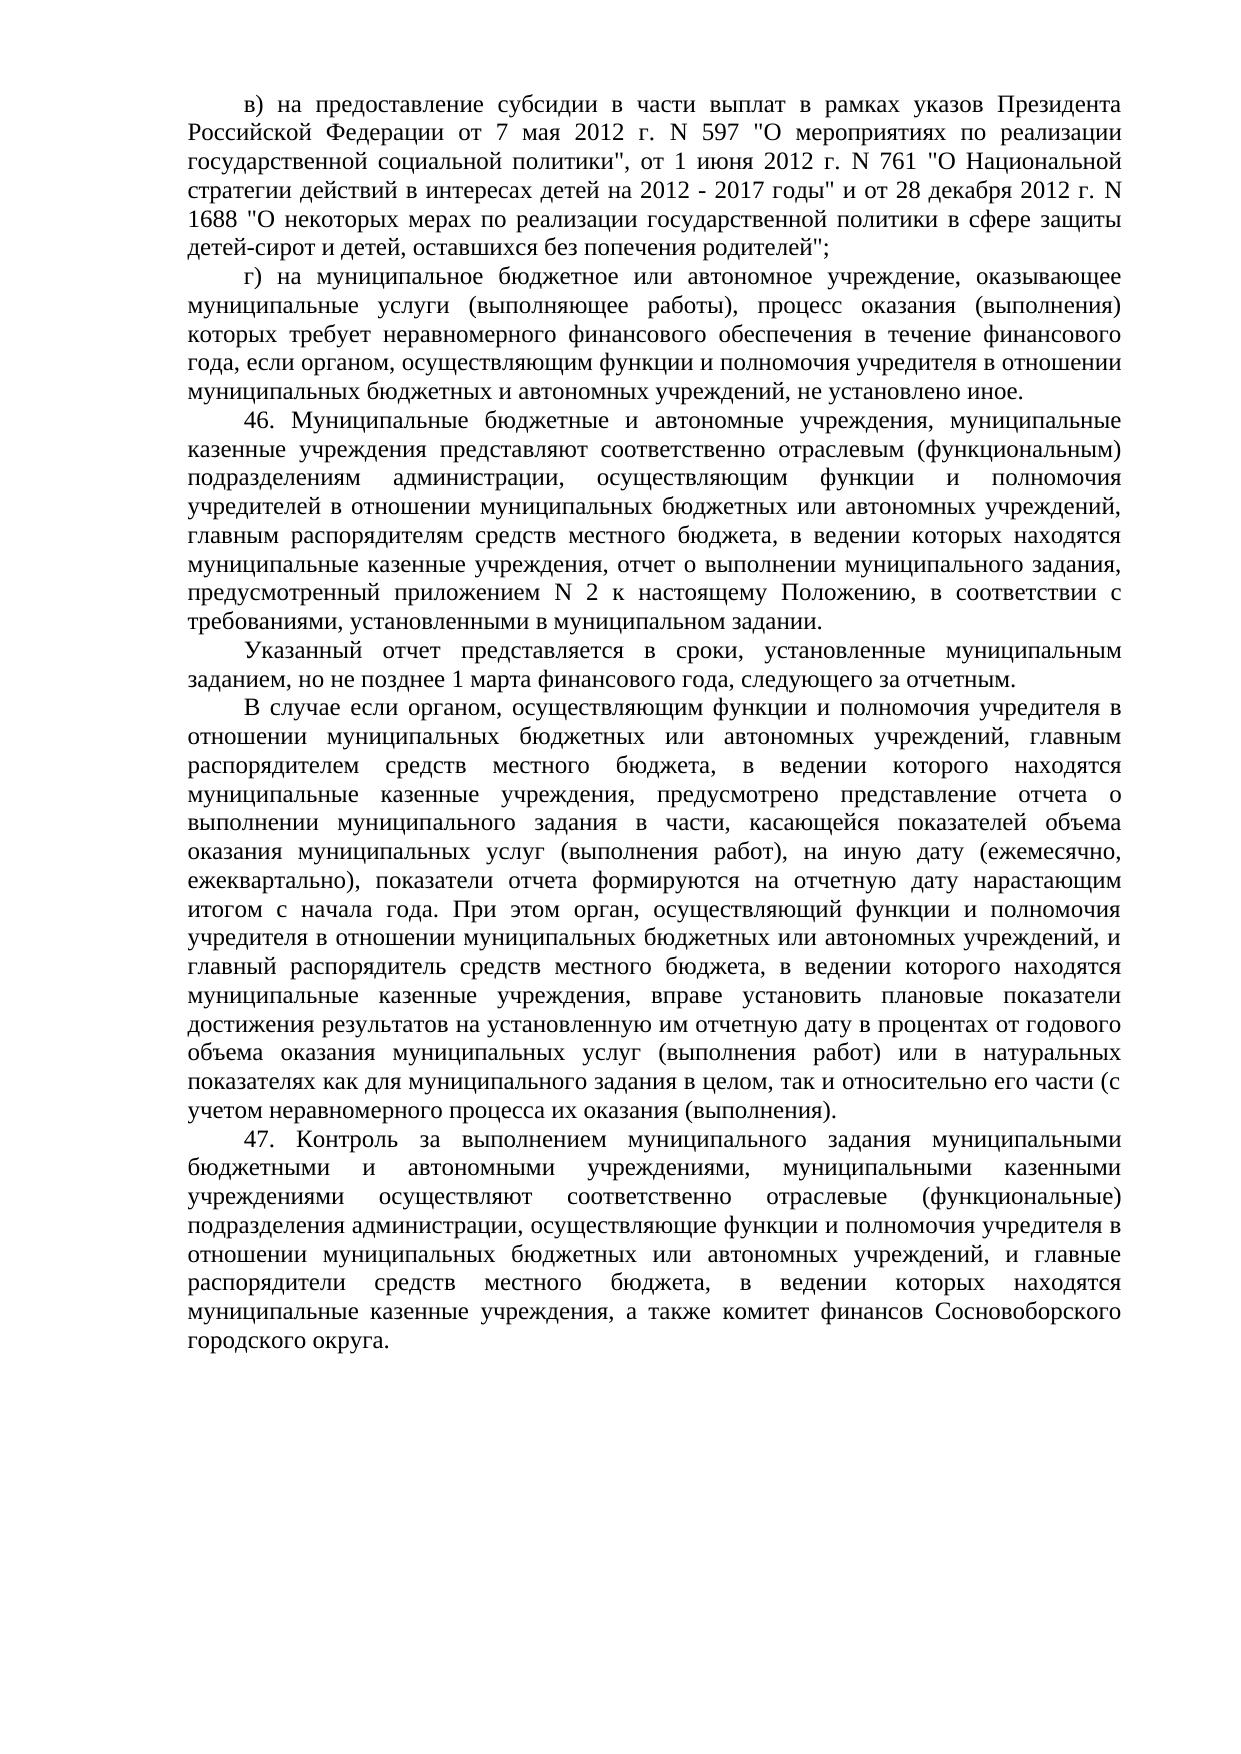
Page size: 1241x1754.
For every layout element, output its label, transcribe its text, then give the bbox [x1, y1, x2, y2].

text Указанный отчет представляется в сроки, установленные муниципальным заданием, но не позднее 1 марта финансового года, следующего за отчетным. [187, 635, 1122, 692]
text в) на предоставление субсидии в части выплат в рамках указов Президента Российской Федерации от 7 мая 2012 г. N 597 "О мероприятиях по реализации государственной социальной политики", от 1 июня 2012 г. N 761 "О Национальной стратегии действий в интересах детей на 2012 - 2017 годы" и от 28 декабря 2012 г. N 1688 "О некоторых мерах по реализации государственной политики в сфере защиты детей-сирот и детей, оставшихся без попечения родителей"; [187, 89, 1122, 261]
text В случае если органом, осуществляющим функции и полномочия учредителя в отношении муниципальных бюджетных или автономных учреждений, главным распорядителем средств местного бюджета, в ведении которого находятся муниципальные казенные учреждения, предусмотрено представление отчета о выполнении муниципального задания в части, касающейся показателей объема оказания муниципальных услуг (выполнения работ), на иную дату (ежемесячно, ежеквартально), показатели отчета формируются на отчетную дату нарастающим итогом с начала года. При этом орган, осуществляющий функции и полномочия учредителя в отношении муниципальных бюджетных или автономных учреждений, и главный распорядитель средств местного бюджета, в ведении которого находятся муниципальные казенные учреждения, вправе установить плановые показатели достижения результатов на установленную им отчетную дату в процентах от годового объема оказания муниципальных услуг (выполнения работ) или в натуральных показателях как для муниципального задания в целом, так и относительно его части (с учетом неравномерного процесса их оказания (выполнения). [187, 692, 1122, 1124]
text г) на муниципальное бюджетное или автономное учреждение, оказывающее муниципальные услуги (выполняющее работы), процесс оказания (выполнения) которых требует неравномерного финансового обеспечения в течение финансового года, если органом, осуществляющим функции и полномочия учредителя в отношении муниципальных бюджетных и автономных учреждений, не установлено иное. [187, 261, 1122, 405]
text 47. Контроль за выполнением муниципального задания муниципальными бюджетными и автономными учреждениями, муниципальными казенными учреждениями осуществляют соответственно отраслевые (функциональные) подразделения администрации, осуществляющие функции и полномочия учредителя в отношении муниципальных бюджетных или автономных учреждений, и главные распорядители средств местного бюджета, в ведении которых находятся муниципальные казенные учреждения, а также комитет финансов Сосновоборского городского округа. [187, 1124, 1122, 1354]
text 46. Муниципальные бюджетные и автономные учреждения, муниципальные казенные учреждения представляют соответственно отраслевым (функциональным) подразделениям администрации, осуществляющим функции и полномочия учредителей в отношении муниципальных бюджетных или автономных учреждений, главным распорядителям средств местного бюджета, в ведении которых находятся муниципальные казенные учреждения, отчет о выполнении муниципального задания, предусмотренный приложением N 2 к настоящему Положению, в соответствии с требованиями, установленными в муниципальном задании. [187, 405, 1122, 635]
